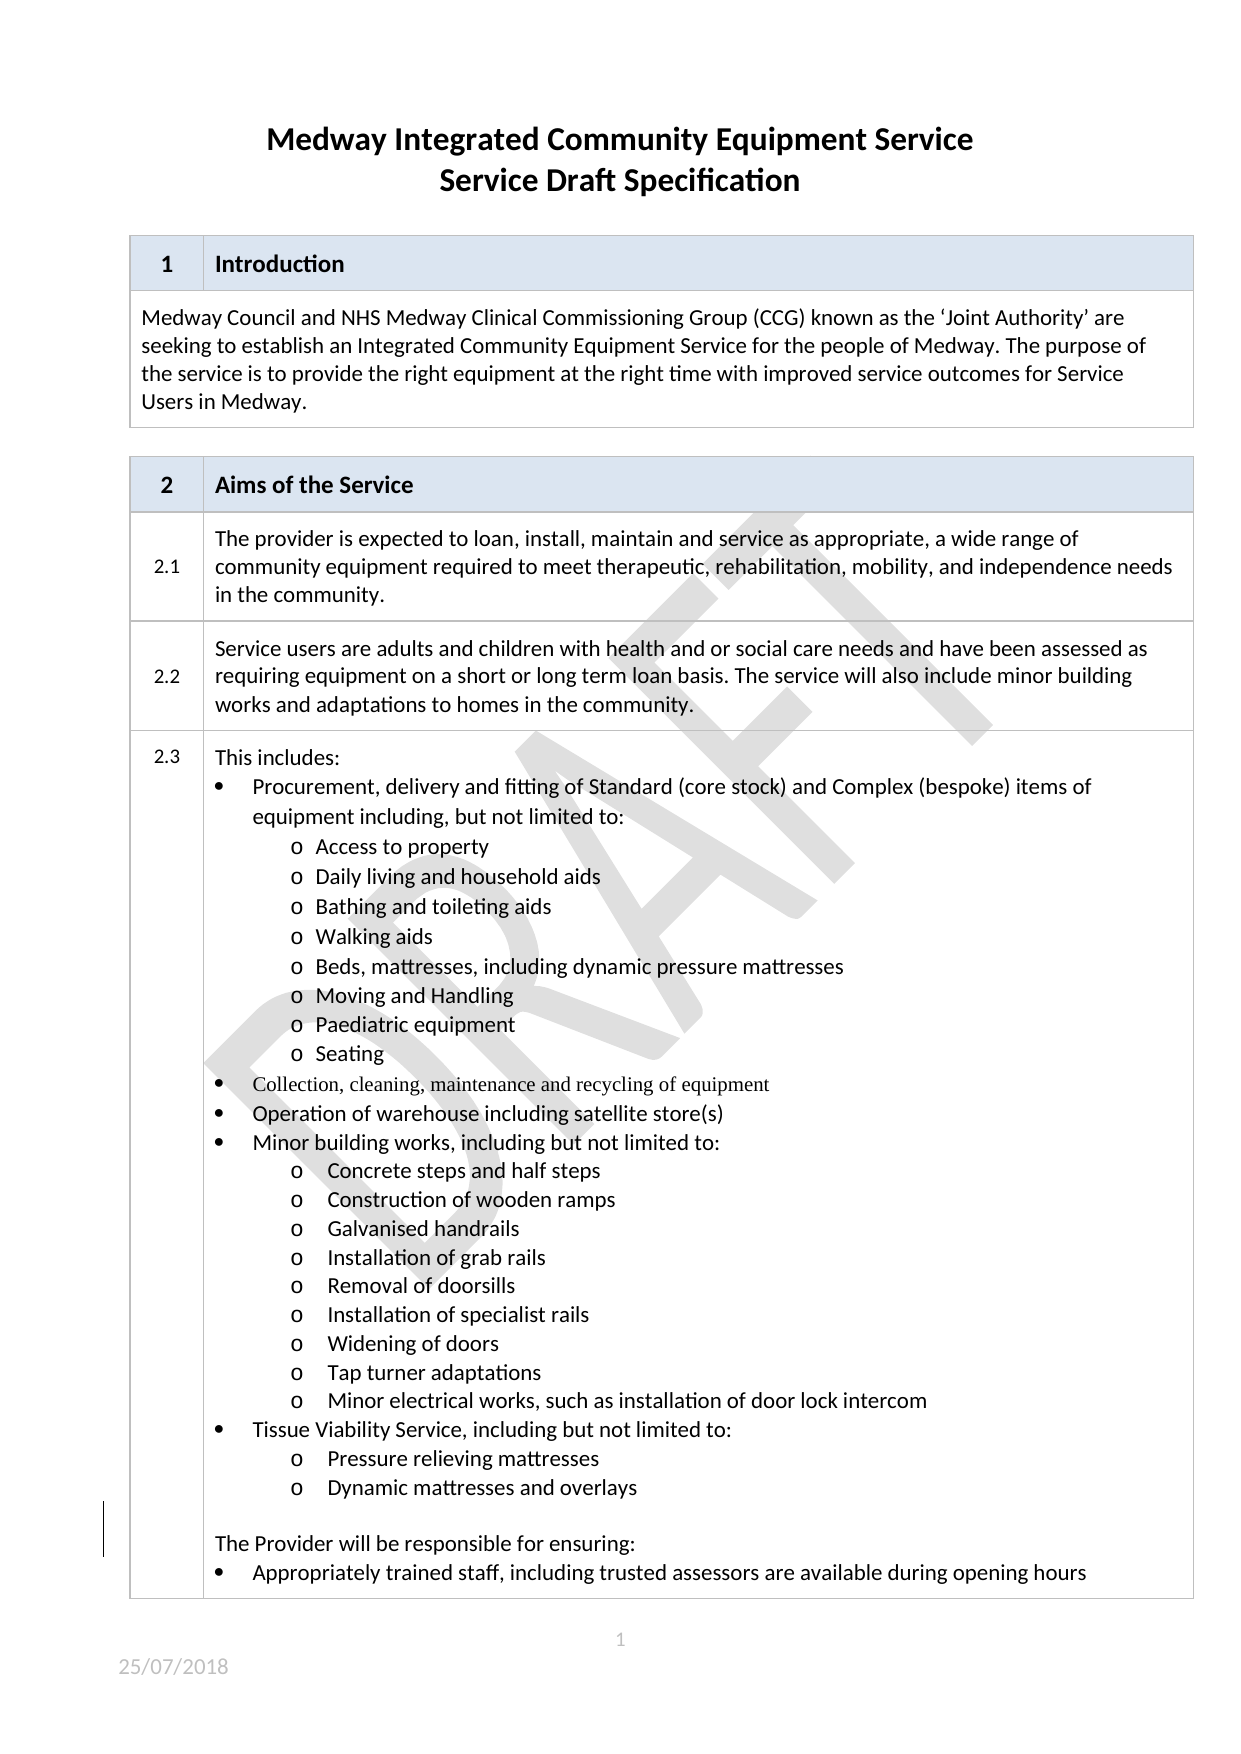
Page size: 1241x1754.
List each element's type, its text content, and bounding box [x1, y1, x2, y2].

table_cell 2.1 [131, 513, 203, 620]
table_header Aims of the Service [204, 457, 1193, 511]
table_cell Medway Council and NHS Medway Clinical Commissioning Group (CCG) known as the ‘Joint Authority’ are seeking to establish an Integrated Community Equipment Service for the people of Medway. The purpose of the service is to provide the right equipment at the right time with improved service outcomes for Service Users in Medway. [131, 291, 1193, 427]
table_header 2 [131, 457, 203, 511]
table_cell Service users are adults and children with health and or social care needs and have been assessed as requiring equipment on a short or long term loan basis. The service will also include minor building works and adaptations to homes in the community. [204, 622, 1193, 729]
text Medway Integrated Community Equipment Service [118, 118, 1122, 159]
table_cell 2.2 [131, 622, 203, 729]
text Service Draft Specification [118, 159, 1122, 199]
table_cell The provider is expected to loan, install, maintain and service as appropriate, a wide range of community equipment required to meet therapeutic, rehabilitation, mobility, and independence needs in the community. [204, 513, 1193, 620]
table_cell 2.3 [131, 731, 203, 1598]
table_header 1 [131, 236, 203, 290]
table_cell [204, 731, 1193, 1598]
table_header Introduction [204, 236, 1193, 290]
